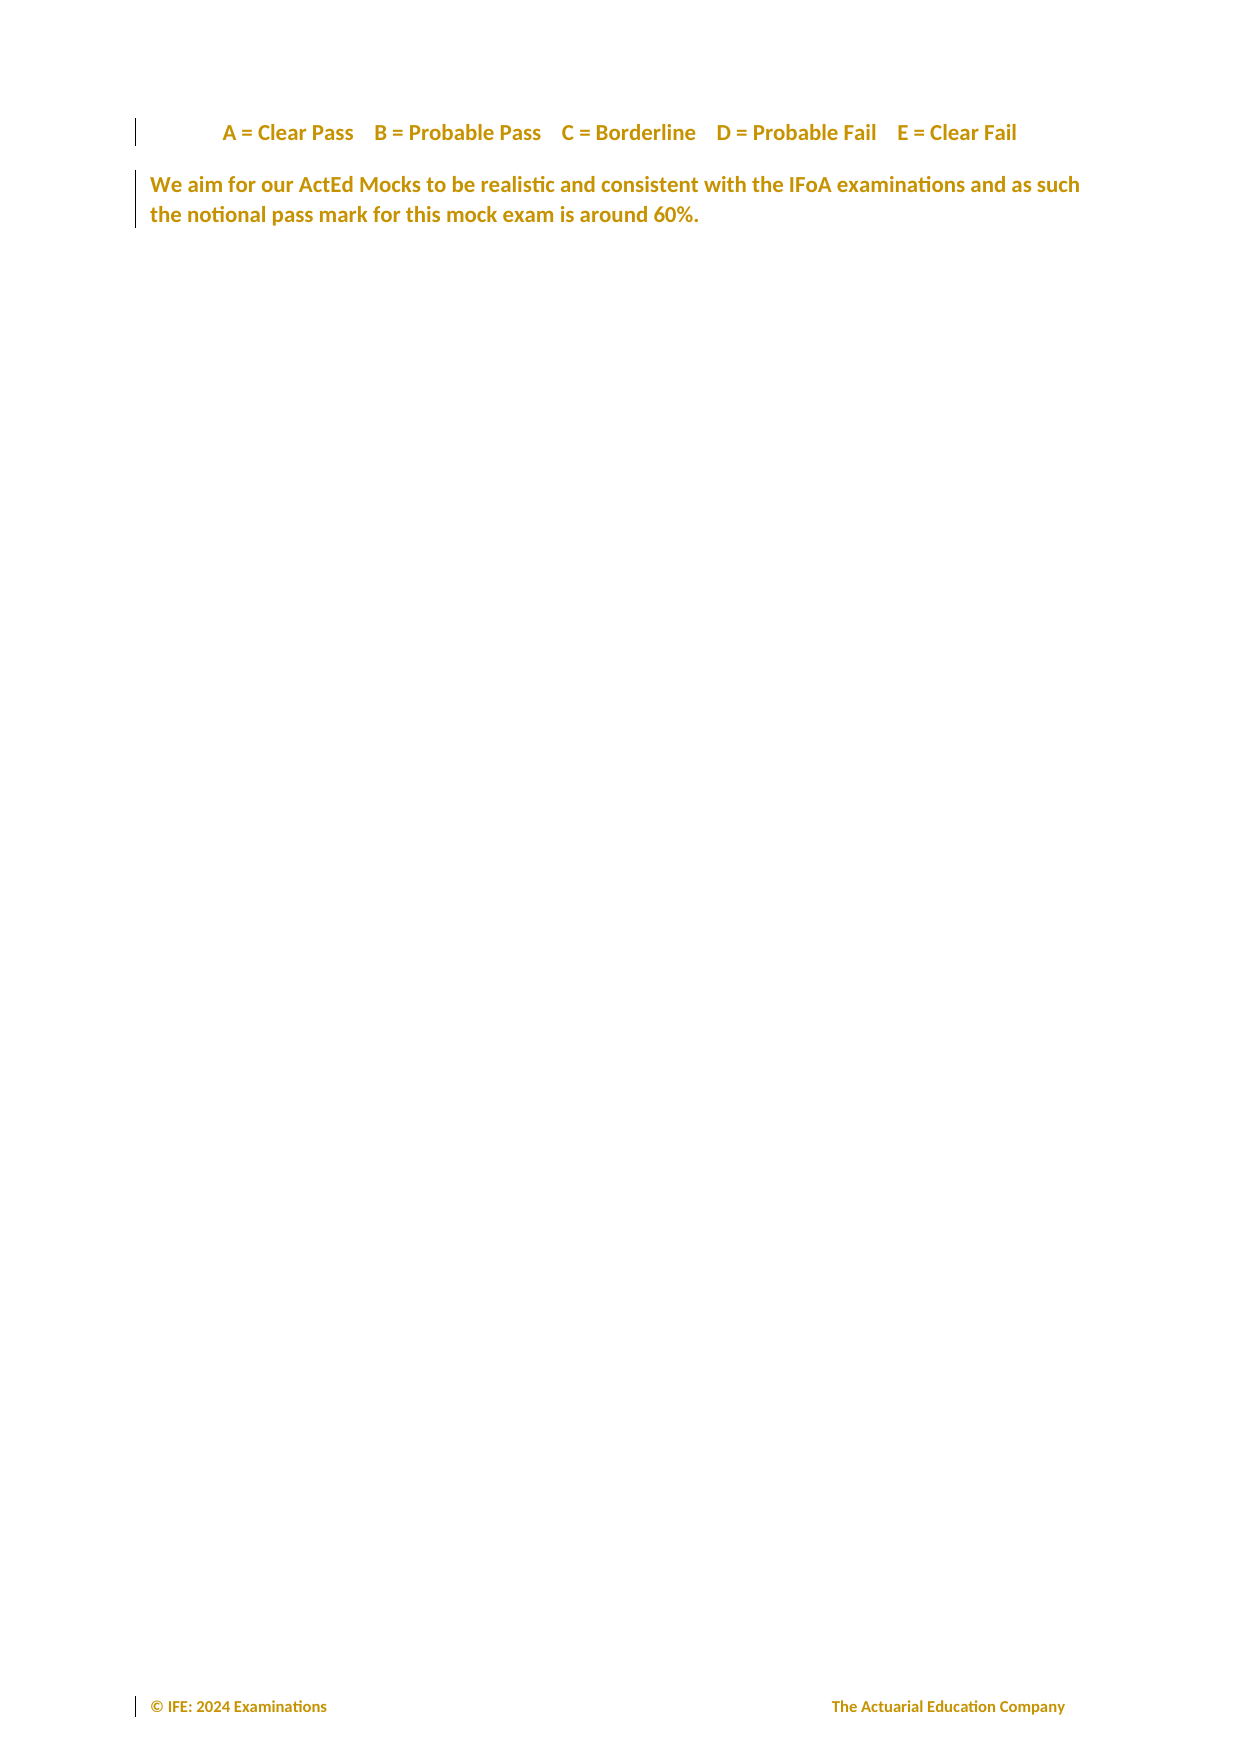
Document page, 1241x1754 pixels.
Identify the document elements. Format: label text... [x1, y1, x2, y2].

text A = Clear Pass B = Probable Pass C = Borderline D = Probable Fail E = Clear Fail [150, 118, 1090, 146]
text We aim for our ActEd Mocks to be realistic and consistent with the IFoA examinations and as such the notional pass mark for this mock exam is around 60%. [150, 170, 1090, 228]
